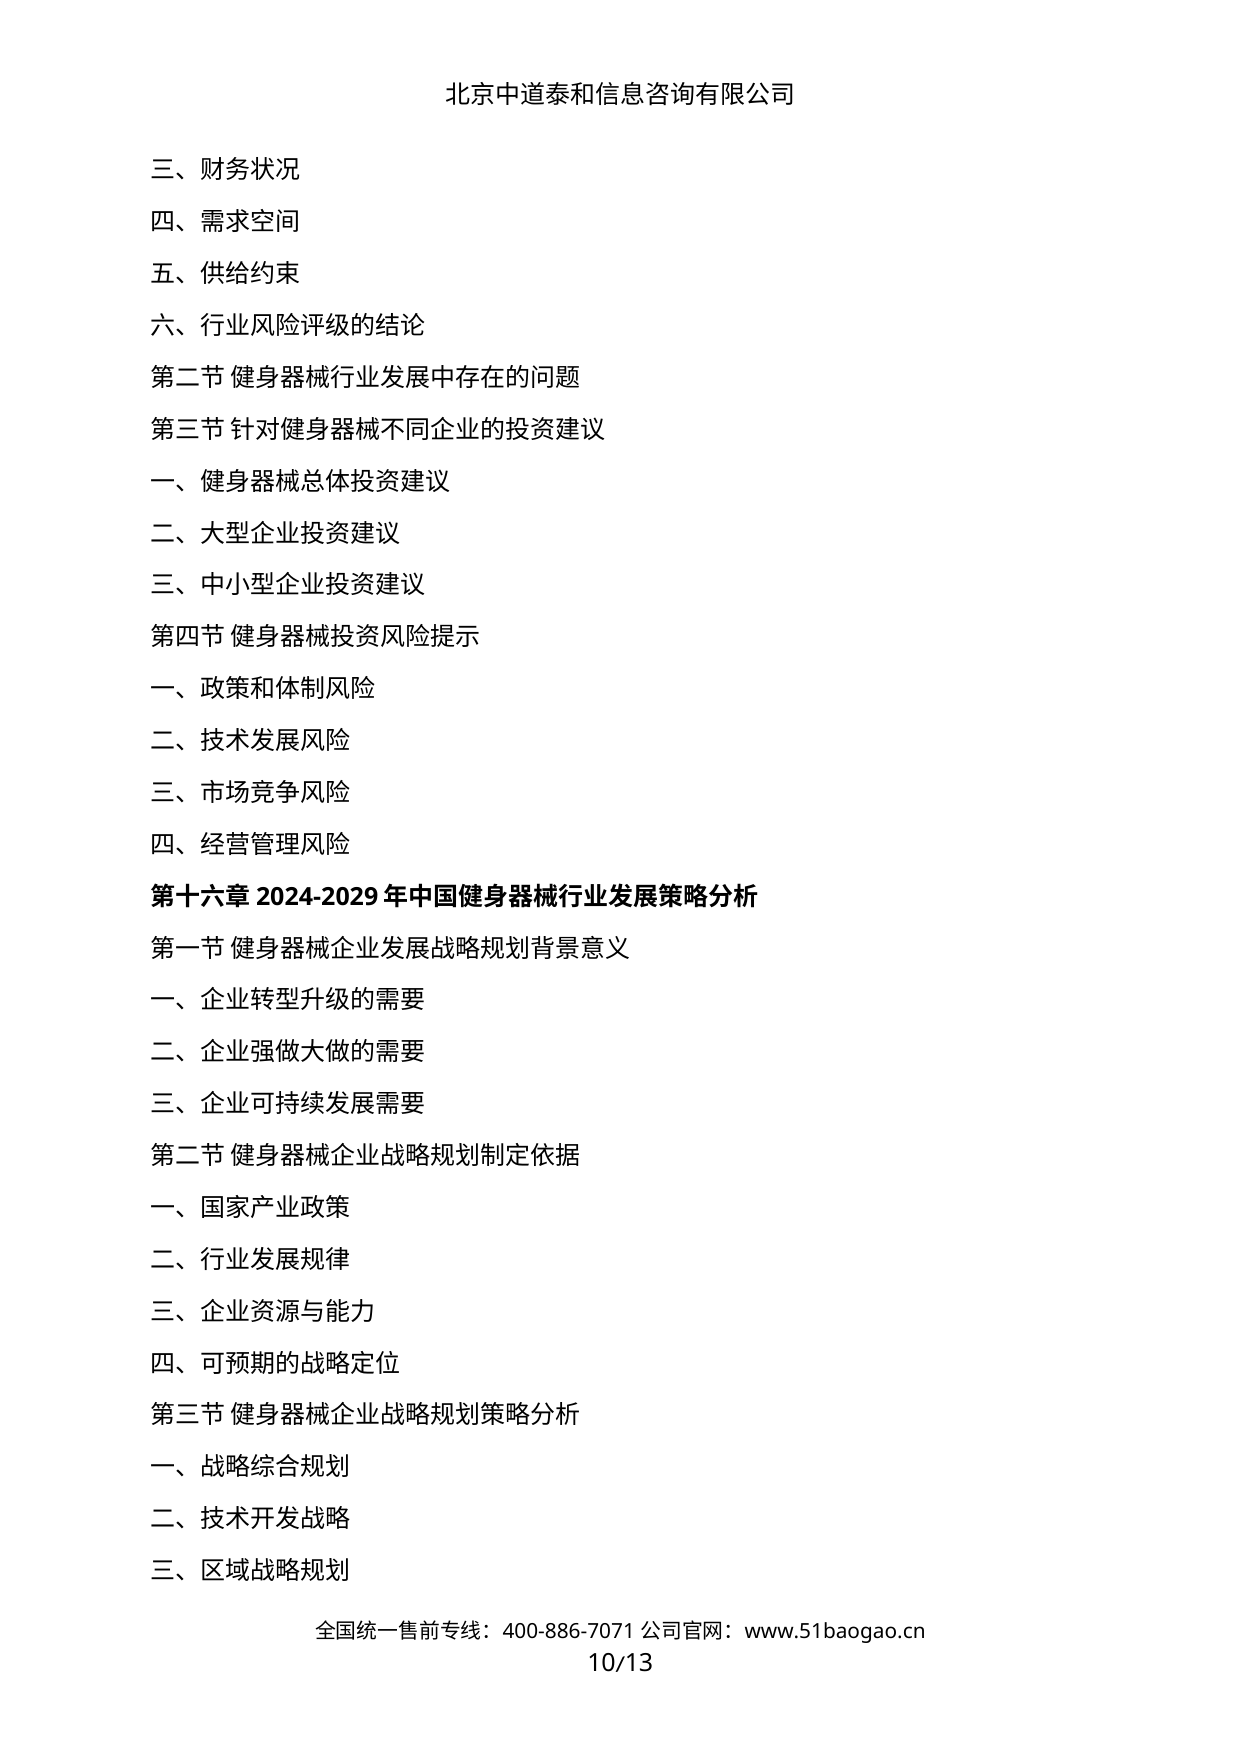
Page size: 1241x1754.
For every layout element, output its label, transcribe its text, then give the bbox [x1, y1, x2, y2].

text 一、企业转型升级的需要 [150, 980, 1090, 1016]
text 二、企业强做大做的需要 [150, 1032, 1090, 1068]
text 第二节 健身器械行业发展中存在的问题 [150, 357, 1090, 394]
text 一、政策和体制风险 [150, 669, 1090, 705]
text 四、需求空间 [150, 202, 1090, 238]
text 三、区域战略规划 [150, 1551, 1090, 1587]
text 第二节 健身器械企业战略规划制定依据 [150, 1136, 1090, 1172]
text 第三节 健身器械企业战略规划策略分析 [150, 1395, 1090, 1431]
text 二、大型企业投资建议 [150, 513, 1090, 549]
text 四、可预期的战略定位 [150, 1343, 1090, 1379]
text 五、供给约束 [150, 254, 1090, 290]
text 第三节 针对健身器械不同企业的投资建议 [150, 409, 1090, 446]
text 第四节 健身器械投资风险提示 [150, 617, 1090, 653]
text 一、战略综合规划 [150, 1447, 1090, 1483]
text 二、技术开发战略 [150, 1499, 1090, 1535]
text 三、企业可持续发展需要 [150, 1084, 1090, 1120]
text 三、企业资源与能力 [150, 1291, 1090, 1327]
text 三、财务状况 [150, 150, 1090, 186]
text 三、中小型企业投资建议 [150, 565, 1090, 601]
text 一、国家产业政策 [150, 1187, 1090, 1224]
text 六、行业风险评级的结论 [150, 306, 1090, 342]
text 四、经营管理风险 [150, 824, 1090, 861]
text 第一节 健身器械企业发展战略规划背景意义 [150, 928, 1090, 964]
text 第十六章 2024-2029年中国健身器械行业发展策略分析 [150, 876, 1090, 912]
text 一、健身器械总体投资建议 [150, 461, 1090, 497]
text 二、技术发展风险 [150, 721, 1090, 757]
text 三、市场竞争风险 [150, 772, 1090, 809]
text 二、行业发展规律 [150, 1239, 1090, 1276]
